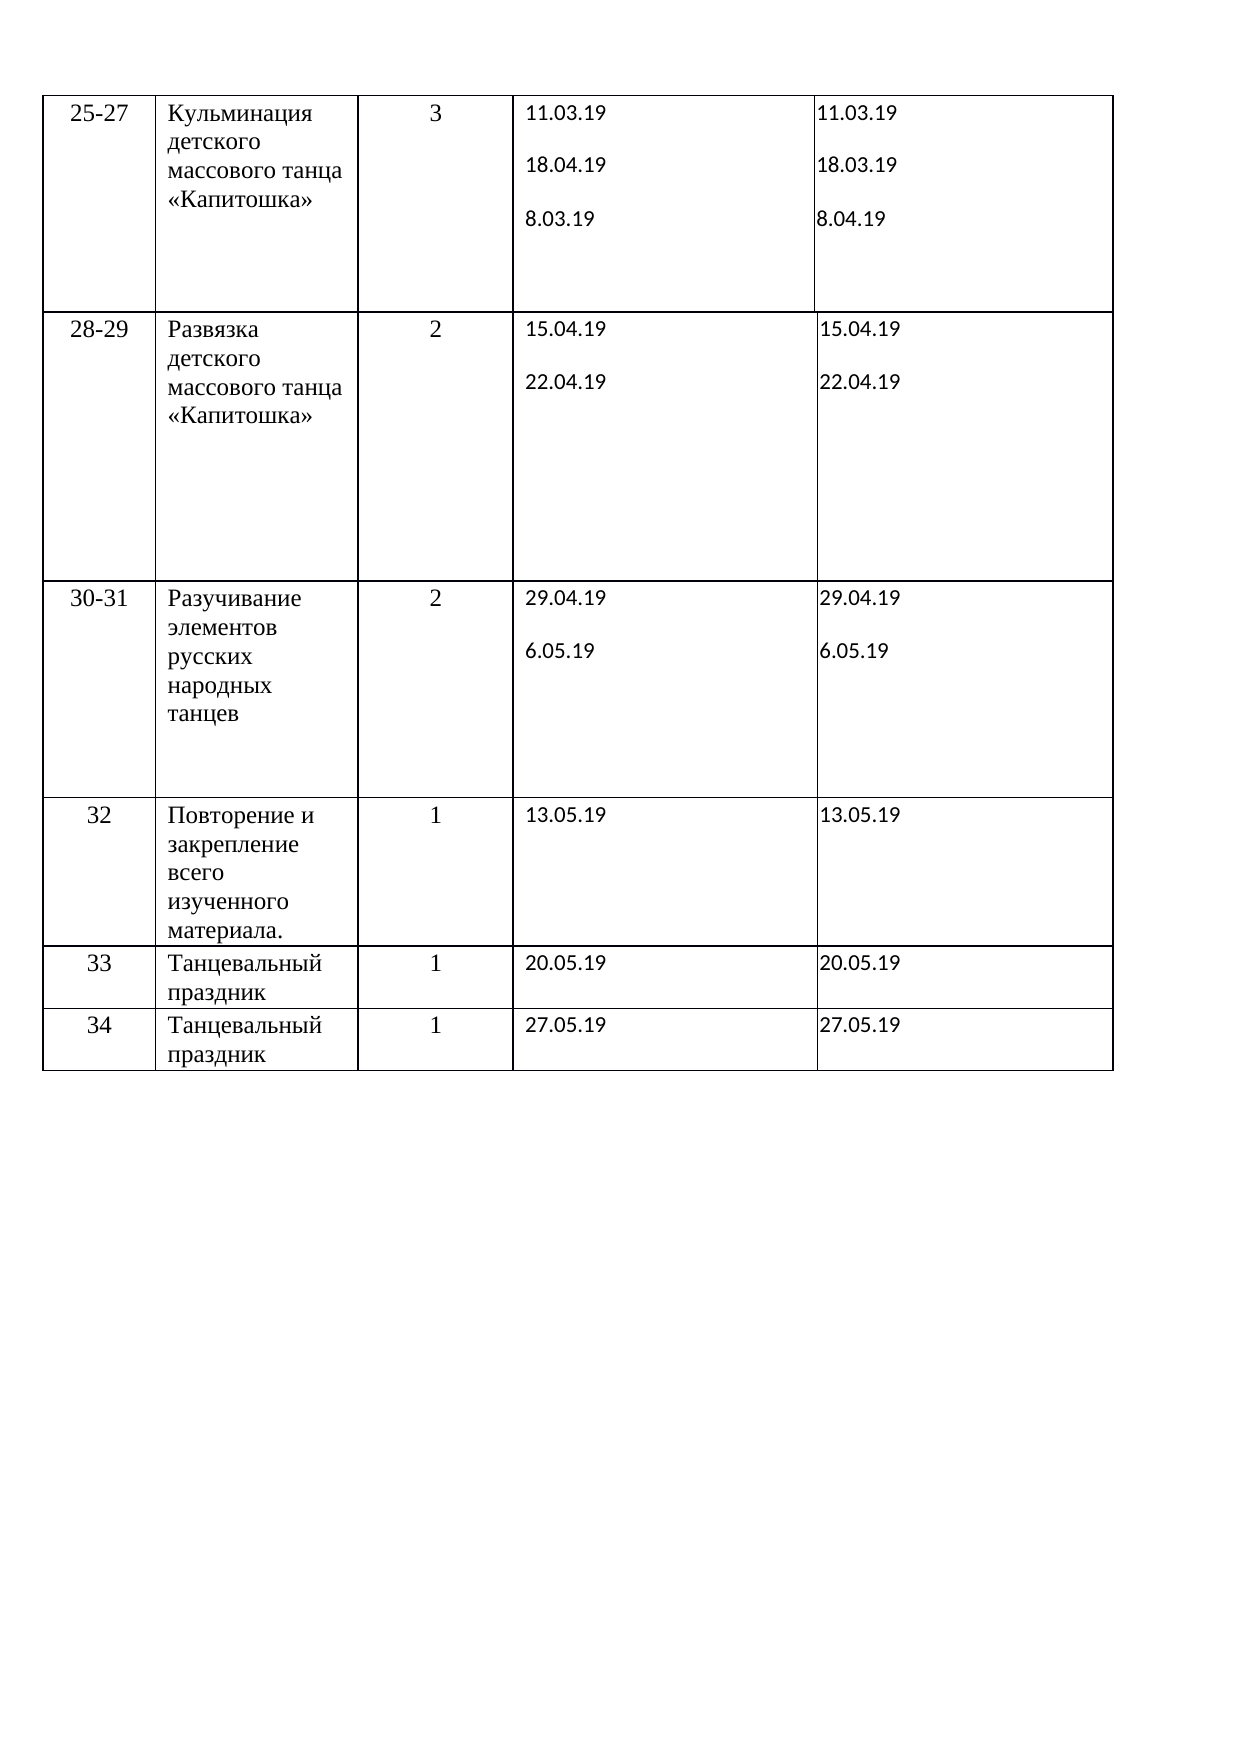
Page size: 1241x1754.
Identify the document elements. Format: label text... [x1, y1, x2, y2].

table_cell Танцевальный праздник [156, 1009, 357, 1070]
table_cell 27.05.19 [514, 1009, 817, 1070]
table_cell 29.04.19 6.05.19 [514, 582, 817, 797]
table_cell 13.05.19 [514, 798, 817, 945]
table_cell 13.05.19 [818, 798, 1112, 945]
table_cell 32 [44, 798, 155, 945]
table_cell 15.04.19 22.04.19 [818, 313, 1112, 580]
table_cell 3 [359, 96, 512, 311]
table_cell 25-27 [44, 96, 155, 311]
table_cell 1 [359, 947, 512, 1007]
table_cell 1 [359, 798, 512, 945]
table_cell 34 [44, 1009, 155, 1070]
table_cell 27.05.19 [818, 1009, 1112, 1070]
table_cell Кульминация детского массового танца «Капитошка» [156, 96, 357, 311]
table_cell 30-31 [44, 582, 155, 797]
table_cell 28-29 [44, 313, 155, 580]
table_cell 29.04.19 6.05.19 [818, 582, 1112, 797]
table_cell 33 [44, 947, 155, 1007]
table_cell 15.04.19 22.04.19 [514, 313, 817, 580]
table_cell 2 [359, 582, 512, 797]
table_cell Развязка детского массового танца «Капитошка» [156, 313, 357, 580]
table_cell 11.03.19 18.03.19 8.04.19 [815, 96, 1112, 311]
table_cell 11.03.19 18.04.19 8.03.19 [514, 96, 814, 311]
table_cell 1 [359, 1009, 512, 1070]
table_cell 2 [359, 313, 512, 580]
table_cell Танцевальный праздник [156, 947, 357, 1007]
table_cell 20.05.19 [818, 947, 1112, 1007]
table_cell Разучивание элементов русских народных танцев [156, 582, 357, 797]
table_cell Повторение и закрепление всего изученного материала. [156, 798, 357, 945]
table_cell 20.05.19 [514, 947, 817, 1007]
